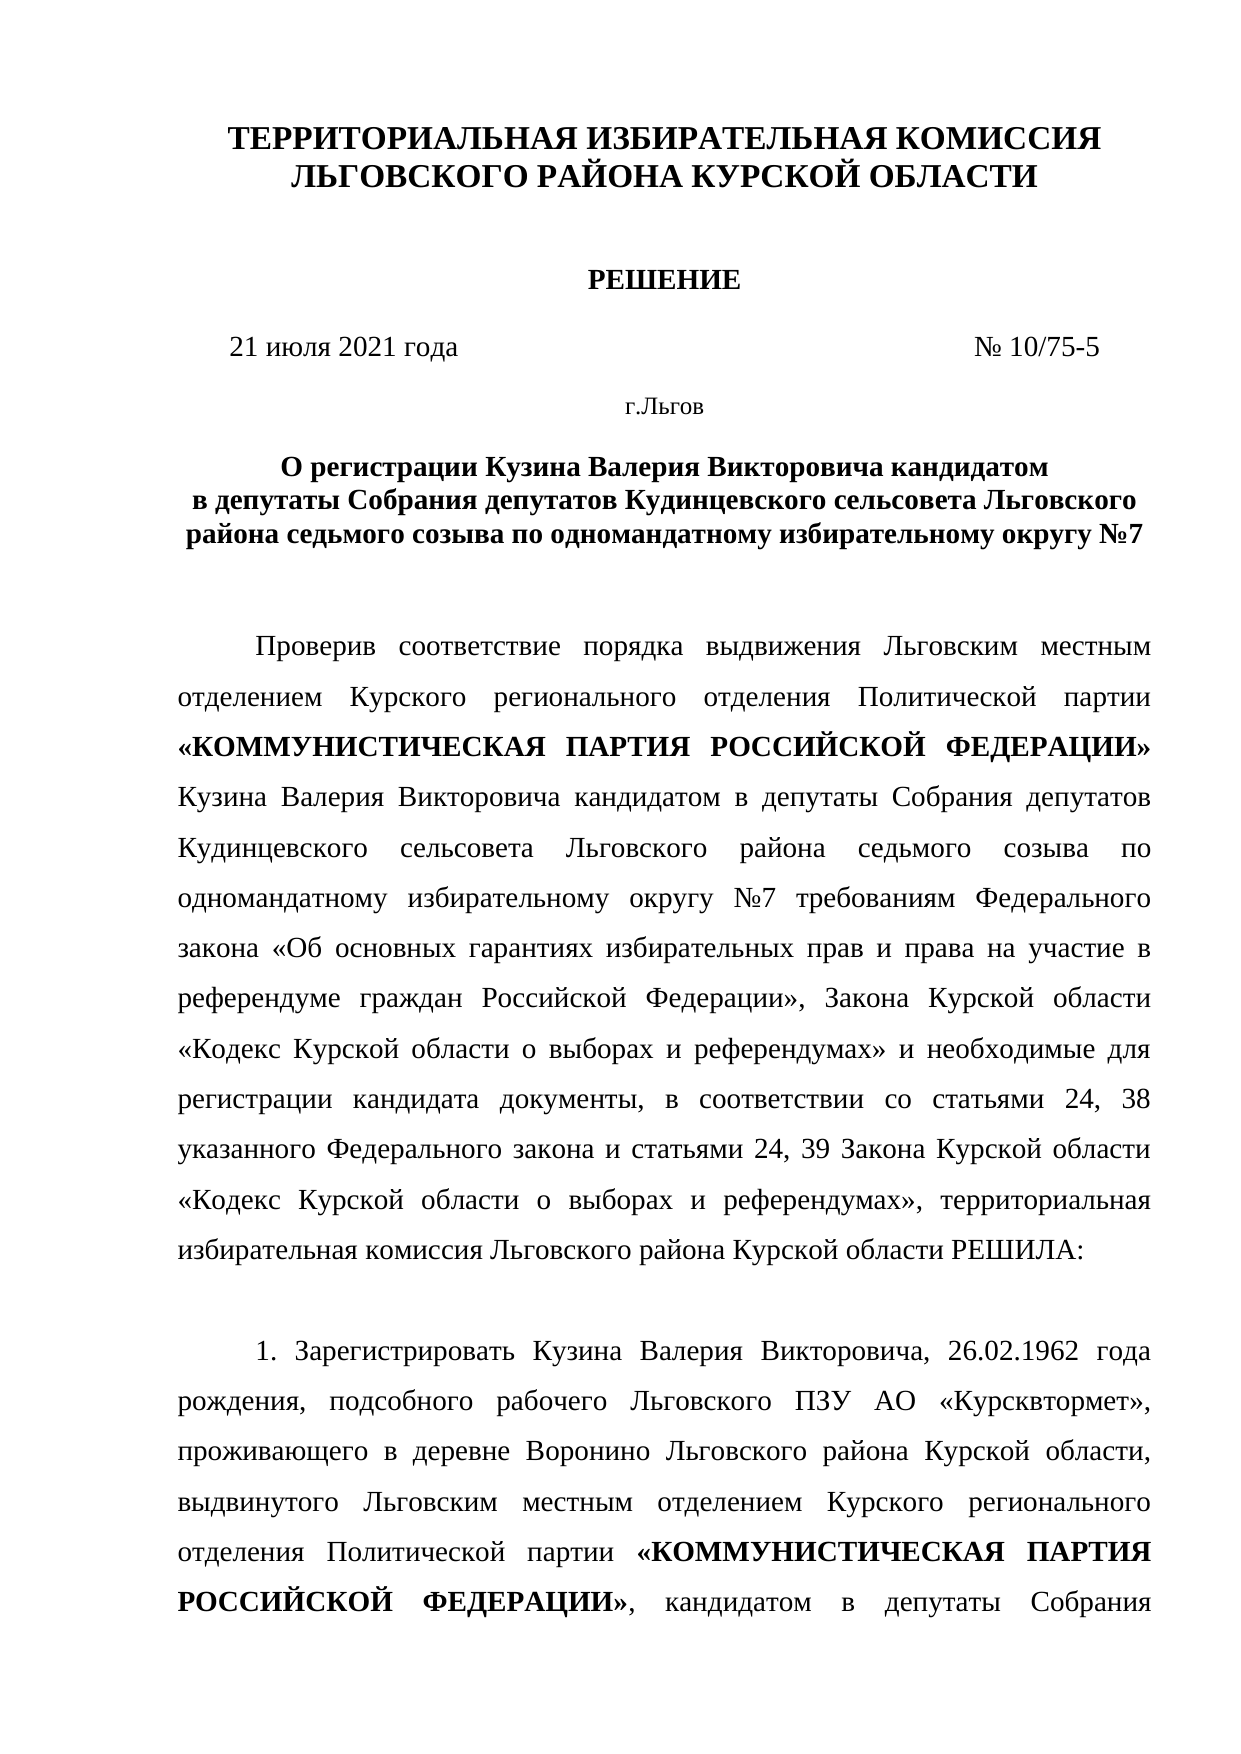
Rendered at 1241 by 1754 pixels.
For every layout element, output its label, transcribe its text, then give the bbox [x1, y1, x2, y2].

text г.Льгов [177, 391, 1152, 420]
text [177, 1333, 1152, 1618]
text РЕШЕНИЕ [177, 262, 1152, 295]
text в депутаты Собрания депутатов Кудинцевского сельсовета Льговского района седьмого созыва по одномандатному избирательному округу №7 [177, 482, 1152, 549]
subtitle О регистрации Кузина Валерия Викторовича кандидатом [177, 449, 1152, 482]
text Проверив соответствие порядка выдвижения Льговским местным отделением Курского регионального отделения Политической партии «КОММУНИСТИЧЕСКАЯ ПАРТИЯ РОССИЙСКОЙ ФЕДЕРАЦИИ» Кузина Валерия Викторовича кандидатом в депутаты Собрания депутатов Кудинцевского сельсовета Льговского района седьмого созыва по одномандатному избирательному округу №7 требованиям Федерального закона «Об основных гарантиях избирательных прав и права на участие в референдуме граждан Российской Федерации», Закона Курской области «Кодекс Курской области о выборах и референдумах» и необходимые для регистрации кандидата документы, в соответствии со статьями 24, 38 указанного Федерального закона и статьями 24, 39 Закона Курской области «Кодекс Курской области о выборах и референдумах», территориальная избирательная комиссия Льговского района Курской области РЕШИЛА: [177, 628, 1152, 1266]
text 21 июля 2021 года № 10/75-5 [177, 329, 1152, 362]
text ТЕРРИТОРИАЛЬНАЯ ИЗБИРАТЕЛЬНАЯ КОМИССИЯ ЛЬГОВСКОГО РАЙОНА КУРСКОЙ ОБЛАСТИ [177, 118, 1152, 195]
